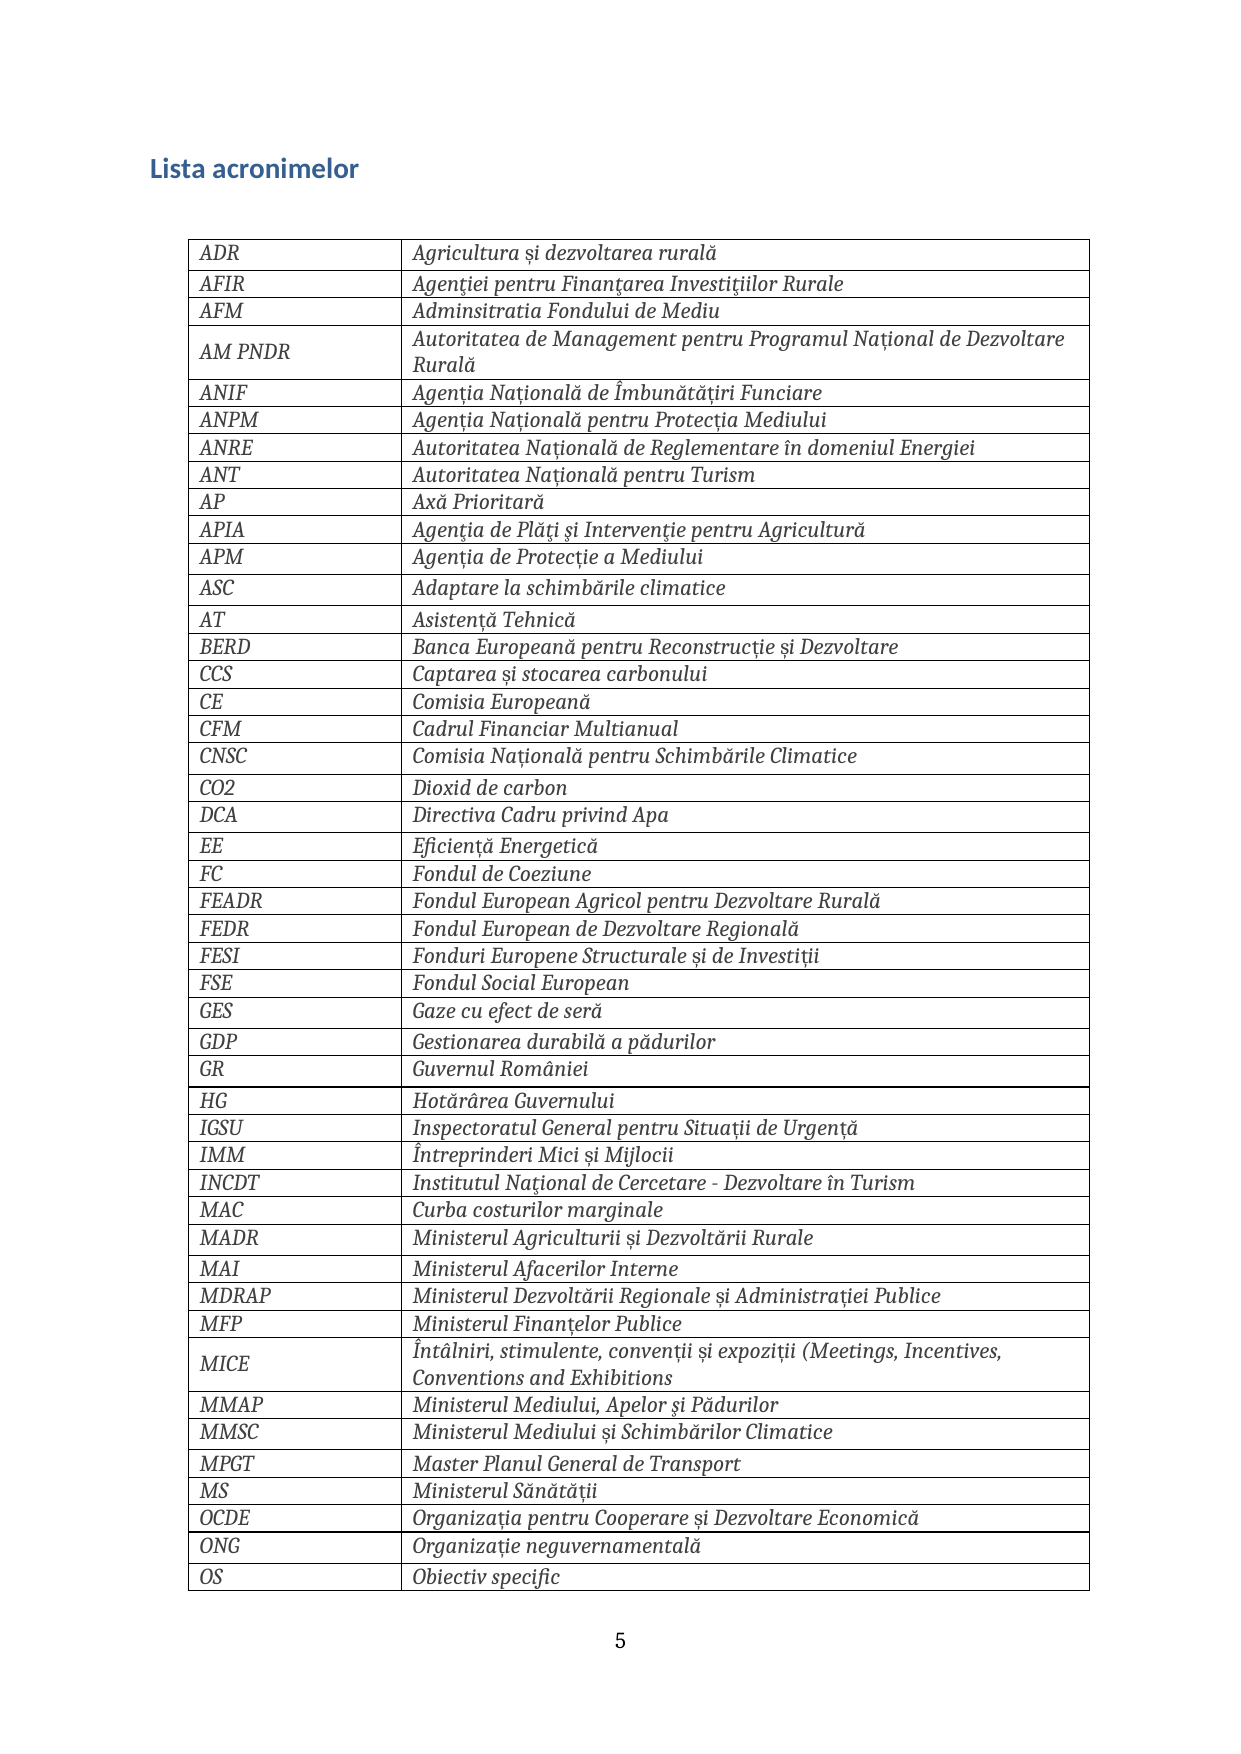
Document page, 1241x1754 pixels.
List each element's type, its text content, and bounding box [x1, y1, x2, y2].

table_cell APIA [189, 516, 401, 543]
table_cell IMM [189, 1142, 401, 1169]
subtitle Lista acronimelor [150, 150, 1090, 186]
table_cell DCA [189, 802, 401, 832]
table_cell FC [189, 861, 401, 887]
table_cell Organizația pentru Cooperare și Dezvoltare Economică [402, 1505, 1089, 1531]
table_cell MICE [189, 1338, 401, 1391]
table_cell Gestionarea durabilă a pădurilor [402, 1029, 1089, 1055]
table_cell AFIR [189, 271, 401, 297]
table_cell Ministerul Mediului, Apelor şi Pădurilor [402, 1392, 1089, 1418]
table_cell Dioxid de carbon [402, 775, 1089, 801]
table_cell Ministerul Afacerilor Interne [402, 1256, 1089, 1282]
table_cell Comisia Națională pentru Schimbările Climatice [402, 743, 1089, 773]
table_header ADR [189, 240, 401, 270]
table_cell MAC [189, 1197, 401, 1223]
table_cell MAI [189, 1256, 401, 1282]
table_cell Întâlniri, stimulente, convenții și expoziții (Meetings, Incentives, Conventions and Exhibitions [402, 1338, 1089, 1391]
table_cell GES [189, 998, 401, 1028]
table_cell Asistență Tehnică [402, 606, 1089, 633]
table_cell Întreprinderi Mici și Mijlocii [402, 1142, 1089, 1169]
table_cell Ministerul Agriculturii și Dezvoltării Rurale [402, 1225, 1089, 1255]
table_cell CO2 [189, 775, 401, 801]
table_cell Axă Prioritară [402, 489, 1089, 515]
table_cell HG [189, 1088, 401, 1114]
table_cell OCDE [189, 1505, 401, 1531]
table_cell Ministerul Mediului și Schimbărilor Climatice [402, 1419, 1089, 1449]
table_cell GDP [189, 1029, 401, 1055]
table_cell FEDR [189, 915, 401, 942]
table_cell EE [189, 833, 401, 859]
table_cell AP [189, 489, 401, 515]
table_cell Adminsitratia Fondului de Mediu [402, 298, 1089, 325]
table_cell MADR [189, 1225, 401, 1255]
table_cell GR [189, 1056, 401, 1086]
table_cell Master Planul General de Transport [402, 1450, 1089, 1477]
table_cell Ministerul Sănătății [402, 1478, 1089, 1504]
table_cell Obiectiv specific [402, 1564, 1089, 1590]
table_cell FESI [189, 943, 401, 969]
table_cell CE [189, 689, 401, 715]
table_cell Banca Europeană pentru Reconstrucție și Dezvoltare [402, 634, 1089, 660]
table_cell CCS [189, 661, 401, 687]
table_cell MMSC [189, 1419, 401, 1449]
table_cell Fondul Social European [402, 970, 1089, 997]
table_cell Inspectoratul General pentru Situații de Urgență [402, 1115, 1089, 1141]
table_cell MFP [189, 1311, 401, 1337]
table_cell BERD [189, 634, 401, 660]
table_cell Curba costurilor marginale [402, 1197, 1089, 1223]
table_cell Autoritatea de Management pentru Programul Național de Dezvoltare Rurală [402, 326, 1089, 378]
table_cell AT [189, 606, 401, 633]
table_cell FSE [189, 970, 401, 997]
table_cell Fondul de Coeziune [402, 861, 1089, 887]
table_cell ANPM [189, 407, 401, 433]
table_cell Eficiență Energetică [402, 833, 1089, 859]
table_cell INCDT [189, 1170, 401, 1196]
table_cell Captarea și stocarea carbonului [402, 661, 1089, 687]
table_cell Ministerul Dezvoltării Regionale și Administrației Publice [402, 1283, 1089, 1309]
table_cell Agenţiei pentru Finanţarea Investiţiilor Rurale [402, 271, 1089, 297]
table_cell CFM [189, 716, 401, 742]
table_cell Guvernul României [402, 1056, 1089, 1086]
table_cell Agenția Națională pentru Protecția Mediului [402, 407, 1089, 433]
table_cell IGSU [189, 1115, 401, 1141]
table_cell Fondul European de Dezvoltare Regională [402, 915, 1089, 942]
table_cell AM PNDR [189, 326, 401, 378]
table_cell OS [189, 1564, 401, 1590]
table_cell Directiva Cadru privind Apa [402, 802, 1089, 832]
table_cell MPGT [189, 1450, 401, 1477]
table_cell Gaze cu efect de seră [402, 998, 1089, 1028]
table_cell CNSC [189, 743, 401, 773]
table_cell Fondul European Agricol pentru Dezvoltare Rurală [402, 888, 1089, 914]
table_cell AFM [189, 298, 401, 325]
table_header Agricultura și dezvoltarea rurală [402, 240, 1089, 270]
table_cell FEADR [189, 888, 401, 914]
table_cell Agenţia de Plăţi şi Intervenţie pentru Agricultură [402, 516, 1089, 543]
table_cell MMAP [189, 1392, 401, 1418]
table_cell Autoritatea Națională de Reglementare în domeniul Energiei [402, 434, 1089, 461]
table_cell Ministerul Finanțelor Publice [402, 1311, 1089, 1337]
table_cell Agenția de Protecție a Mediului [402, 544, 1089, 574]
table_cell Autoritatea Națională pentru Turism [402, 462, 1089, 488]
table_cell ASC [189, 575, 401, 605]
table_cell ANT [189, 462, 401, 488]
table_cell Institutul Naţional de Cercetare - Dezvoltare în Turism [402, 1170, 1089, 1196]
table_cell Fonduri Europene Structurale și de Investiții [402, 943, 1089, 969]
table_cell Adaptare la schimbările climatice [402, 575, 1089, 605]
table_cell MDRAP [189, 1283, 401, 1309]
table_cell MS [189, 1478, 401, 1504]
table_cell ANRE [189, 434, 401, 461]
table_cell Organizație neguvernamentală [402, 1533, 1089, 1563]
table_cell APM [189, 544, 401, 574]
table_cell Hotărârea Guvernului [402, 1088, 1089, 1114]
table_cell ANIF [189, 380, 401, 406]
table_cell Cadrul Financiar Multianual [402, 716, 1089, 742]
table_cell Comisia Europeană [402, 689, 1089, 715]
table_cell ONG [189, 1533, 401, 1563]
table_cell Agenția Națională de Îmbunătățiri Funciare [402, 380, 1089, 406]
